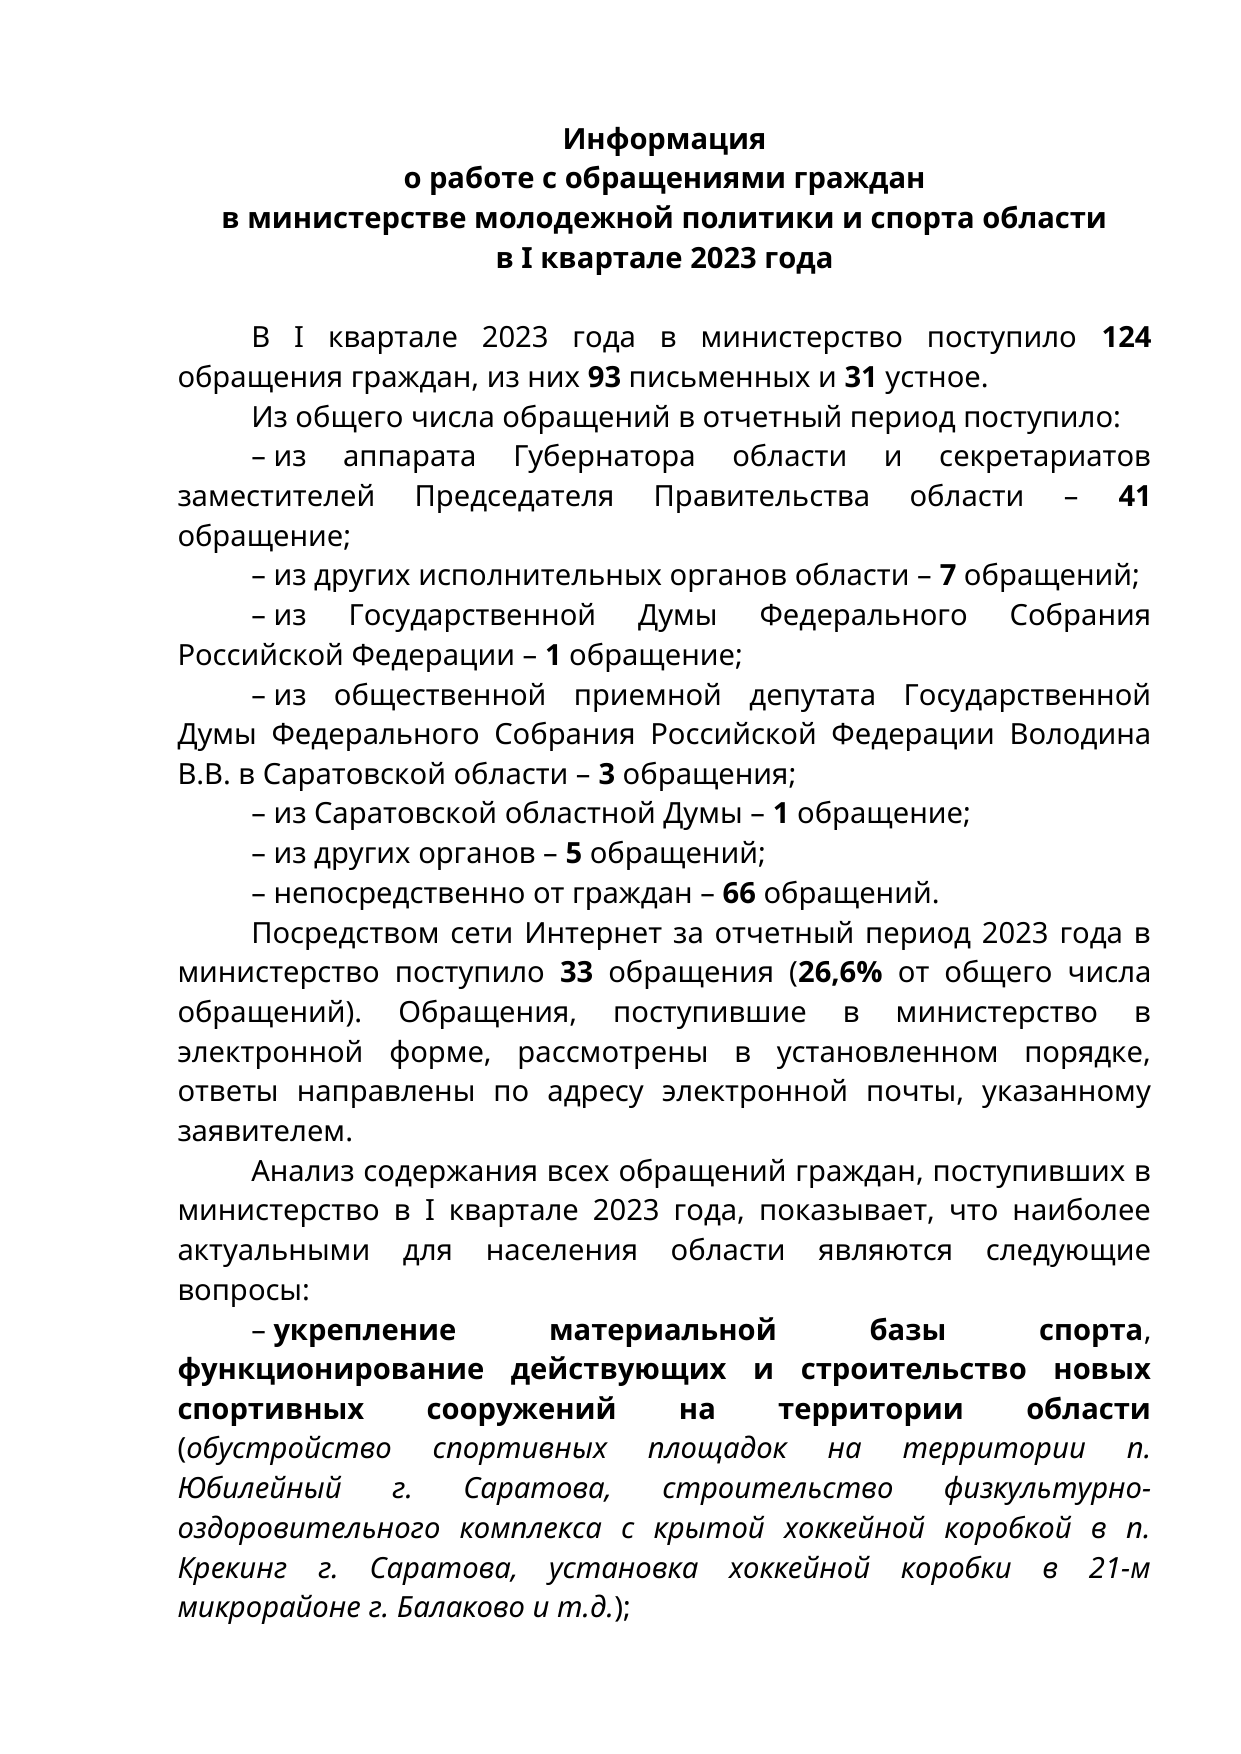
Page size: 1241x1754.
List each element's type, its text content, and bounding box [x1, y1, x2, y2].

text Посредством сети Интернет за отчетный период 2023 года в министерство поступило 33 обращения (26,6% от общего числа обращений). Обращения, поступившие в министерство в электронной форме, рассмотрены в установленном порядке, ответы направлены по адресу электронной почты, указанному заявителем. [177, 912, 1152, 1150]
text – из аппарата Губернатора области и секретариатов заместителей Председателя Правительства области – 41 обращение; [177, 436, 1152, 555]
text – непосредственно от граждан – 66 обращений. [177, 872, 1152, 912]
text – из общественной приемной депутата Государственной Думы Федерального Собрания Российской Федерации Володина В.В. в Саратовской области – 3 обращения; [177, 674, 1152, 793]
text – из других исполнительных органов области – 7 обращений; [177, 555, 1152, 594]
text в I квартале 2023 года [177, 237, 1152, 277]
text В I квартале 2023 года в министерство поступило 124 обращения граждан, из них 93 письменных и 31 устное. [177, 317, 1152, 396]
text – укрепление материальной базы спорта, функционирование действующих и строительство новых спортивных сооружений на территории области (обустройство спортивных площадок на территории п. Юбилейный г. Саратова, строительство физкультурно-оздоровительного комплекса с крытой хоккейной коробкой в п. Крекинг г. Саратова, установка хоккейной коробки в 21-м микрорайоне г. Балаково и т.д.); [177, 1309, 1152, 1626]
text Анализ содержания всех обращений граждан, поступивших в министерство в I квартале 2023 года, показывает, что наиболее актуальными для населения области являются следующие вопросы: [177, 1150, 1152, 1309]
text – из Саратовской областной Думы – 1 обращение; [177, 793, 1152, 832]
text Из общего числа обращений в отчетный период поступило: [177, 396, 1152, 436]
text в министерстве молодежной политики и спорта области [177, 197, 1152, 237]
text – из Государственной Думы Федерального Собрания Российской Федерации – 1 обращение; [177, 594, 1152, 674]
text Информация [177, 118, 1152, 158]
text о работе с обращениями граждан [177, 158, 1152, 197]
text – из других органов – 5 обращений; [177, 832, 1152, 872]
